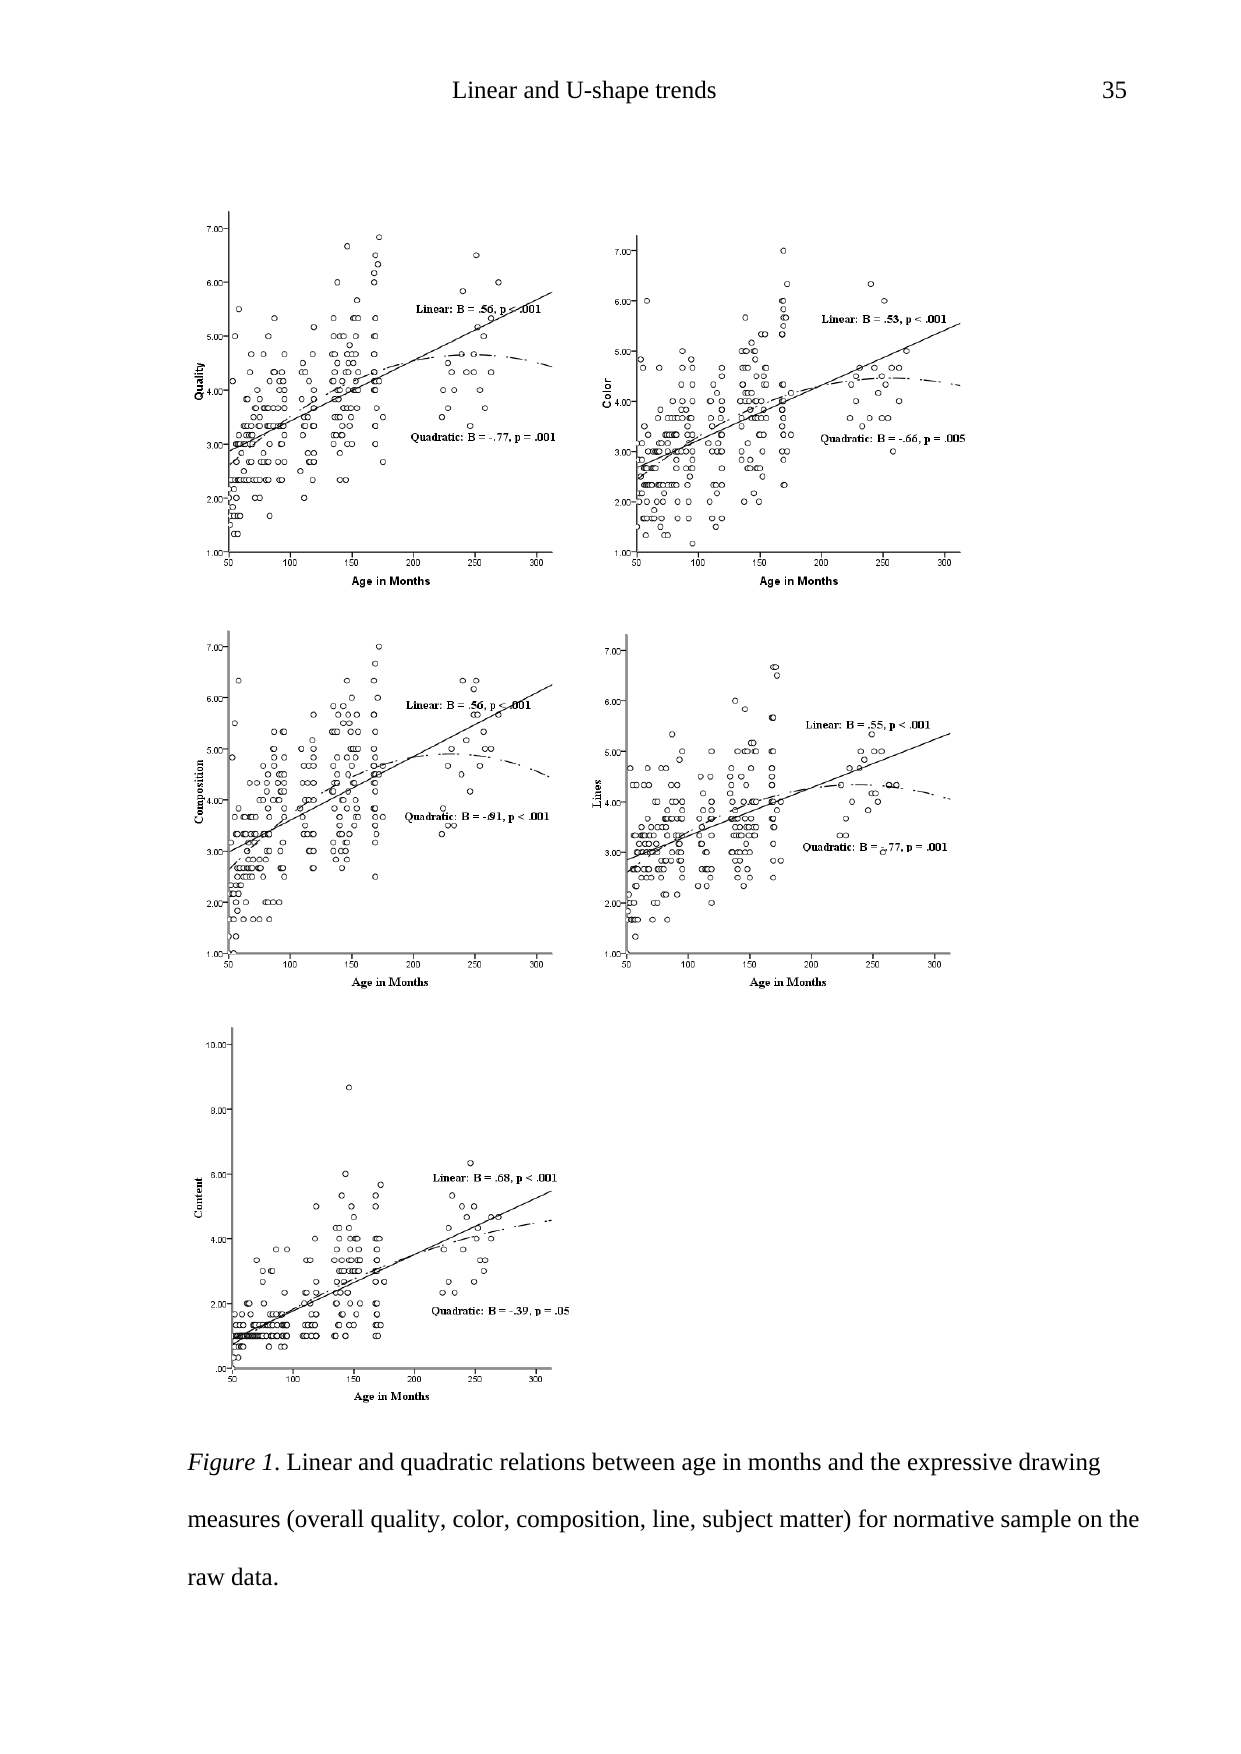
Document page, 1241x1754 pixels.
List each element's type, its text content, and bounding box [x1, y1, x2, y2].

picture [187, 609, 976, 999]
picture [187, 1023, 588, 1413]
text Figure 1. Linear and quadratic relations between age in months and the expressive drawing measures (overall quality, color, composition, line, subject matter) for normative sample on the raw data. [187, 1447, 1166, 1591]
picture [187, 207, 993, 598]
